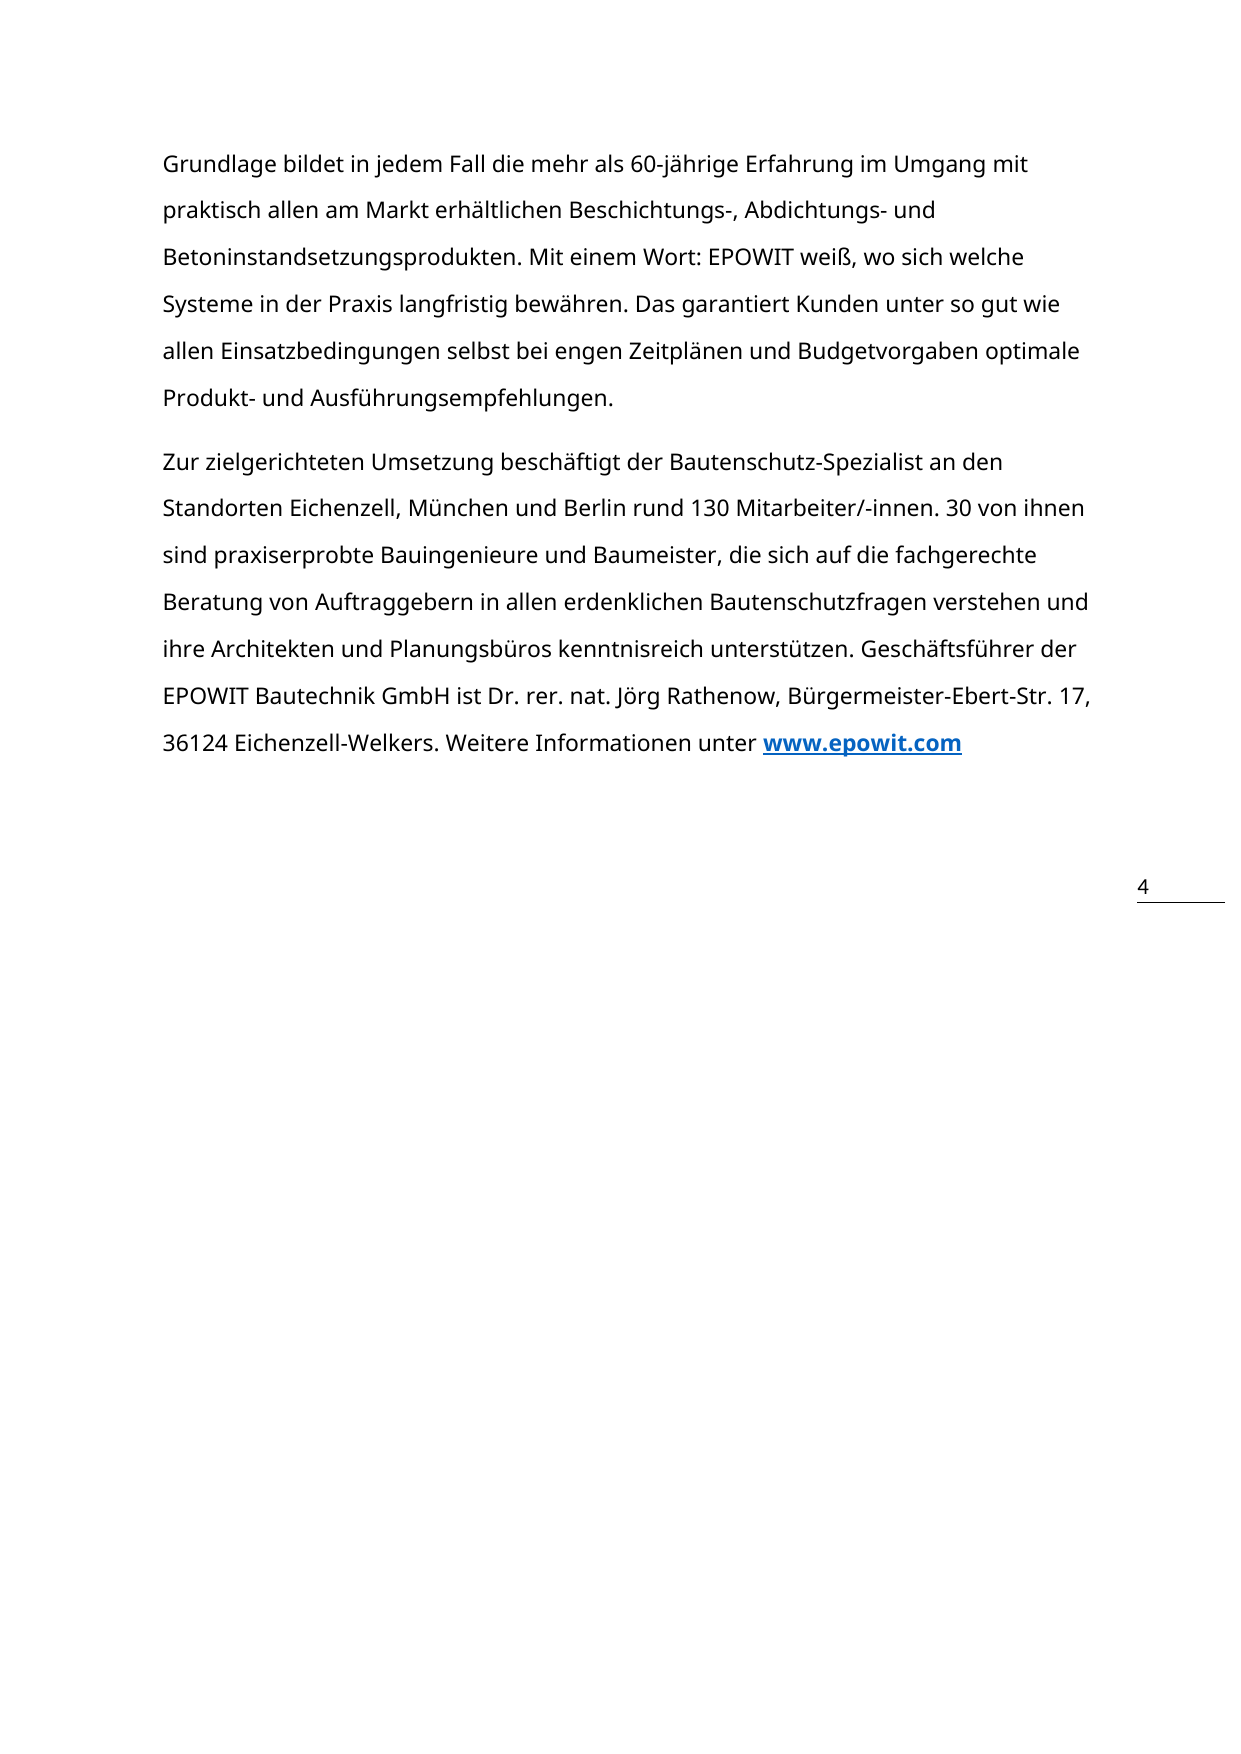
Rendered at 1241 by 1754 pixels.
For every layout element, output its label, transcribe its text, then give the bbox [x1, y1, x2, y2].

text Zur zielgerichteten Umsetzung beschäftigt der Bautenschutz-Spezialist an den Standorten Eichenzell, München und Berlin rund 130 Mitarbeiter/-innen. 30 von ihnen sind praxiserprobte Bauingenieure und Baumeister, die sich auf die fachgerechte Beratung von Auftraggebern in allen erdenklichen Bautenschutzfragen verstehen und ihre Architekten und Planungsbüros kenntnisreich unterstützen. Geschäftsführer der EPOWIT Bautechnik GmbH ist Dr. rer. nat. Jörg Rathenow, Bürgermeister-Ebert-Str. 17, 36124 Eichenzell-Welkers. Weitere Informationen unter www.epowit.com [162, 446, 1093, 758]
text Grundlage bildet in jedem Fall die mehr als 60-jährige Erfahrung im Umgang mit praktisch allen am Markt erhältlichen Beschichtungs-, Abdichtungs- und Betoninstandsetzungsprodukten. Mit einem Wort: EPOWIT weiß, wo sich welche Systeme in der Praxis langfristig bewähren. Das garantiert Kunden unter so gut wie allen Einsatzbedingungen selbst bei engen Zeitplänen und Budgetvorgaben optimale Produkt- und Ausführungsempfehlungen. [162, 148, 1093, 413]
